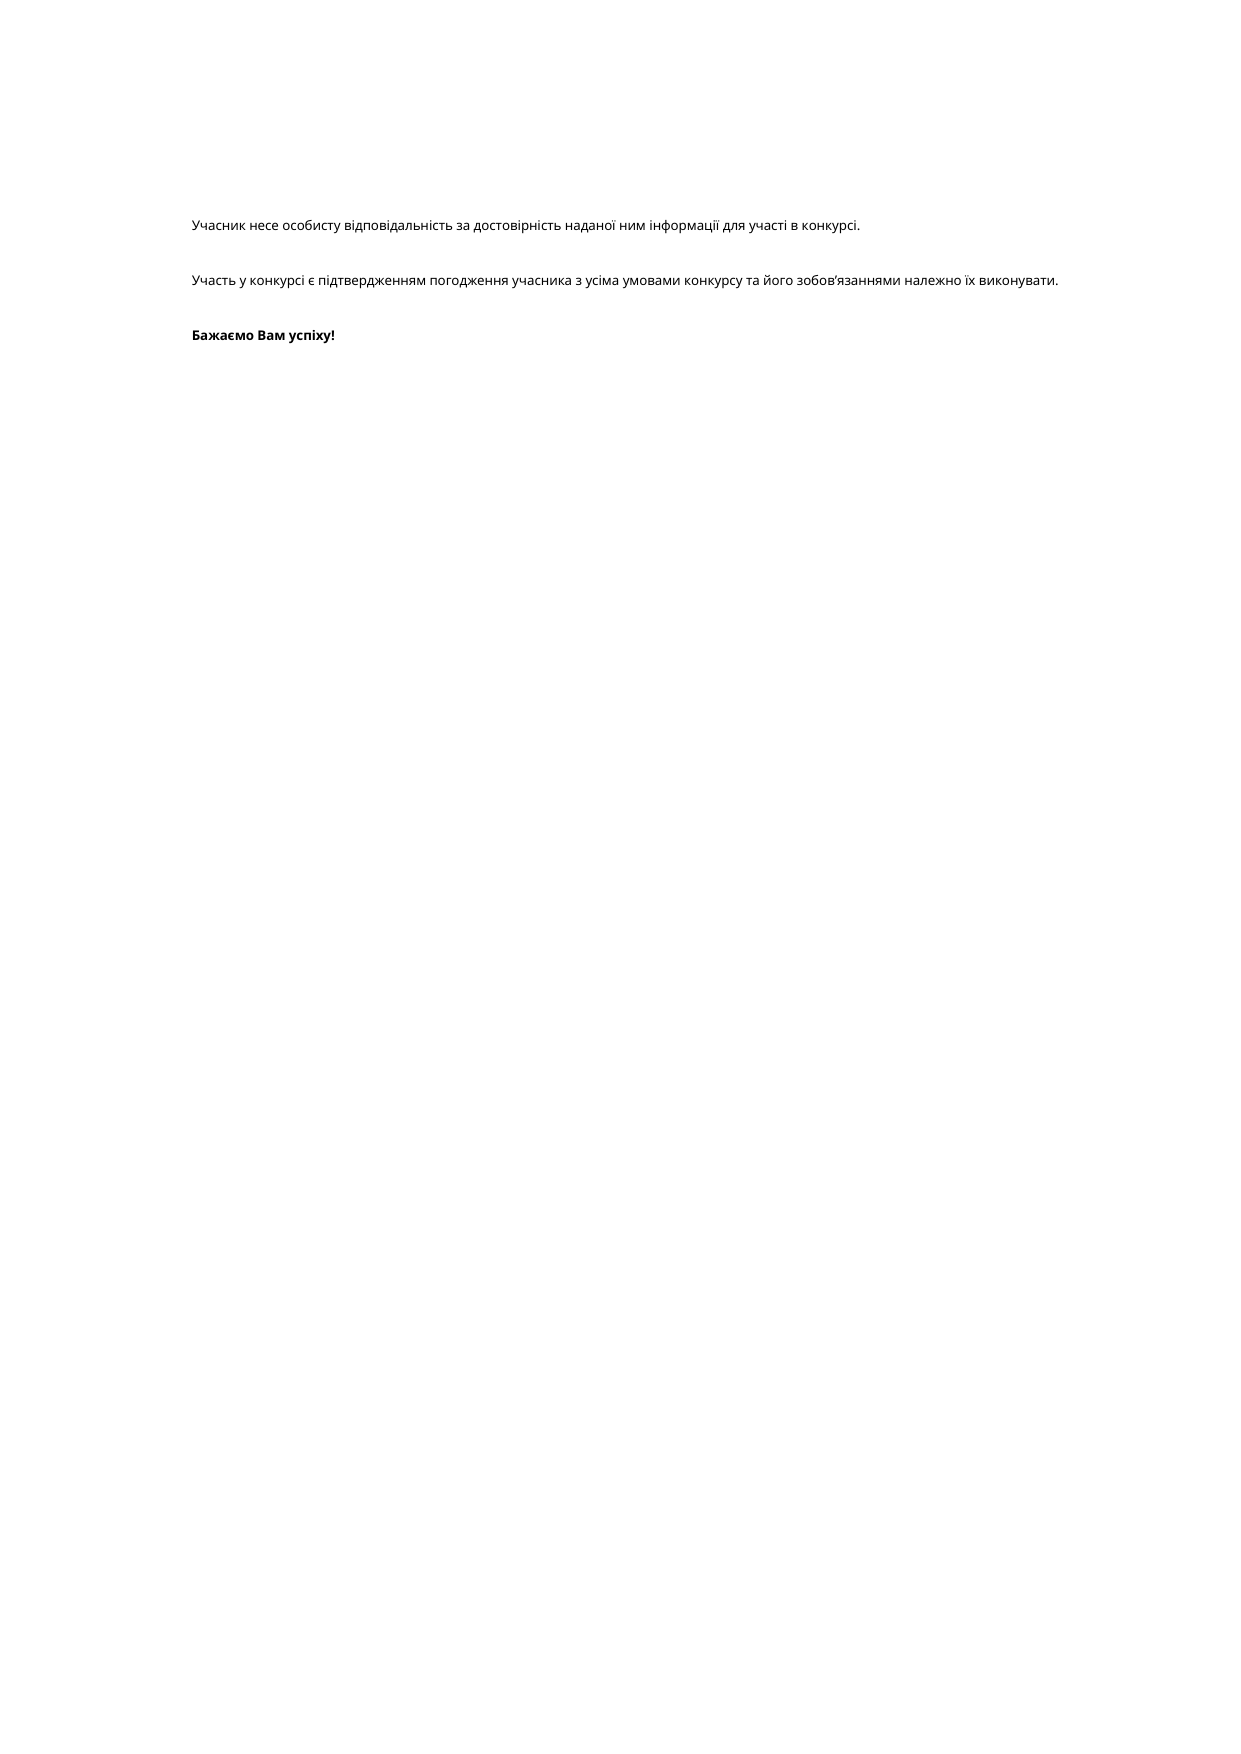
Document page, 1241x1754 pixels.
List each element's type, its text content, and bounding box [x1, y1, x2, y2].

text Бажаємо Вам успіху! [192, 313, 1137, 344]
text Участь у конкурсі є підтвердженням погодження учасника з усіма умовами конкурсу та його зобов’язаннями належно їх виконувати. [192, 258, 1137, 289]
text Учасник несе особисту відповідальність за достовірність наданої ним інформації для участі в конкурсі. [192, 204, 1137, 235]
